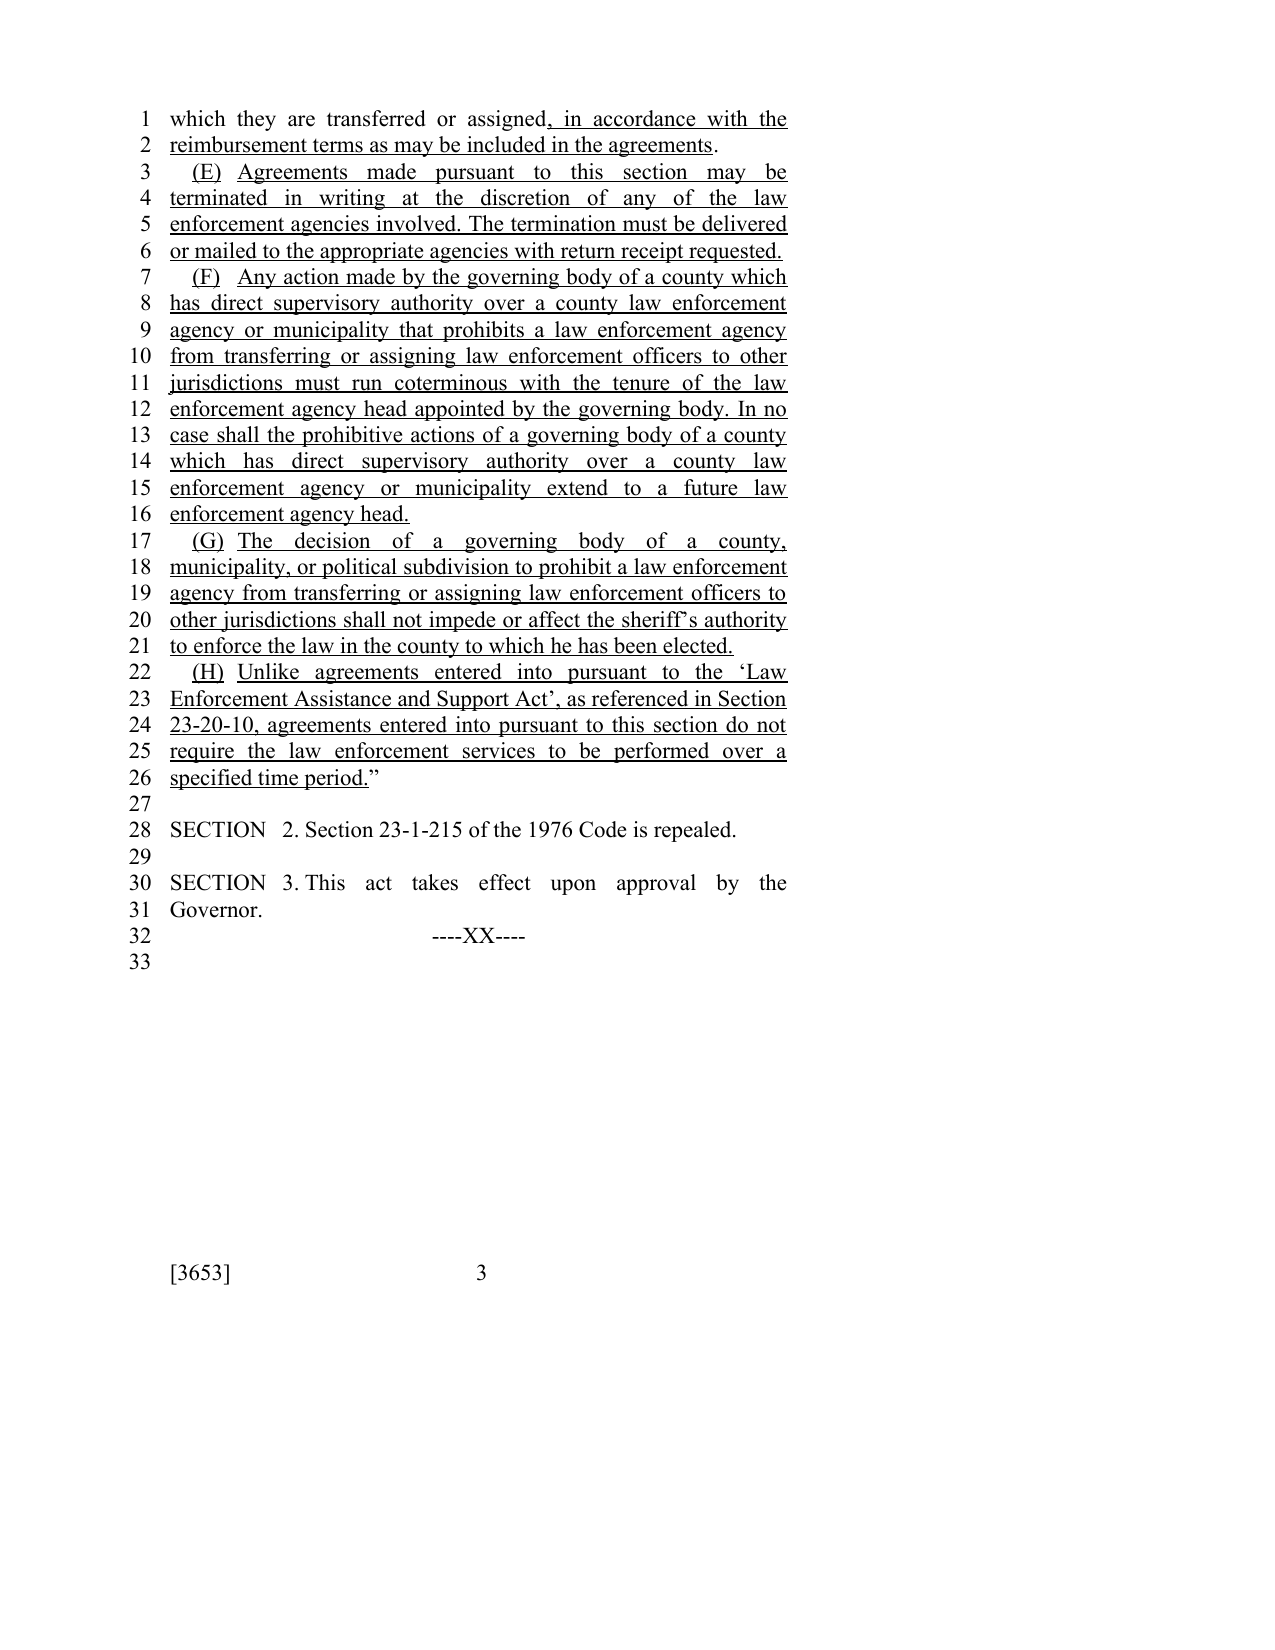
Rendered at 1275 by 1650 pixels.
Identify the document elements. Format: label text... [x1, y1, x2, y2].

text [169, 105, 787, 158]
text (E) Agreements made pursuant to this section may be terminated in writing at the discretion of any of the law enforcement agencies involved. The termination must be delivered or mailed to the appropriate agencies with return receipt requested. [169, 234, 787, 263]
text (E) Agreements made pursuant to this section may be terminated in writing at the discretion of any of the law enforcement agencies involved. The termination must be delivered or mailed to the appropriate agencies with return receipt requested. [169, 208, 787, 233]
text (H) Unlike agreements entered into pursuant to the ‘Law Enforcement Assistance and Support Act’, as referenced in Section 23-20-10, agreements entered into pursuant to this section do not require the law enforcement services to be performed over a specified time period.” [169, 658, 787, 708]
text SECTION 3. This act takes effect upon approval by the Governor. [169, 869, 787, 922]
text (G) The decision of a governing body of a county, municipality, or political subdivision to prohibit a law enforcement agency from transferring or assigning law enforcement officers to other jurisdictions shall not impede or affect the sheriff’s authority to enforce the law in the county to which he has been elected. [169, 527, 787, 576]
text (H) Unlike agreements entered into pursuant to the ‘Law Enforcement Assistance and Support Act’, as referenced in Section 23-20-10, agreements entered into pursuant to this section do not require the law enforcement services to be performed over a specified time period.” [169, 761, 787, 790]
text ----XX---- [169, 922, 787, 948]
text (E) Agreements made pursuant to this section may be terminated in writing at the discretion of any of the law enforcement agencies involved. The termination must be delivered or mailed to the appropriate agencies with return receipt requested. [169, 158, 787, 207]
text SECTION 2. Section 23-1-215 of the 1976 Code is repealed. [169, 817, 787, 843]
